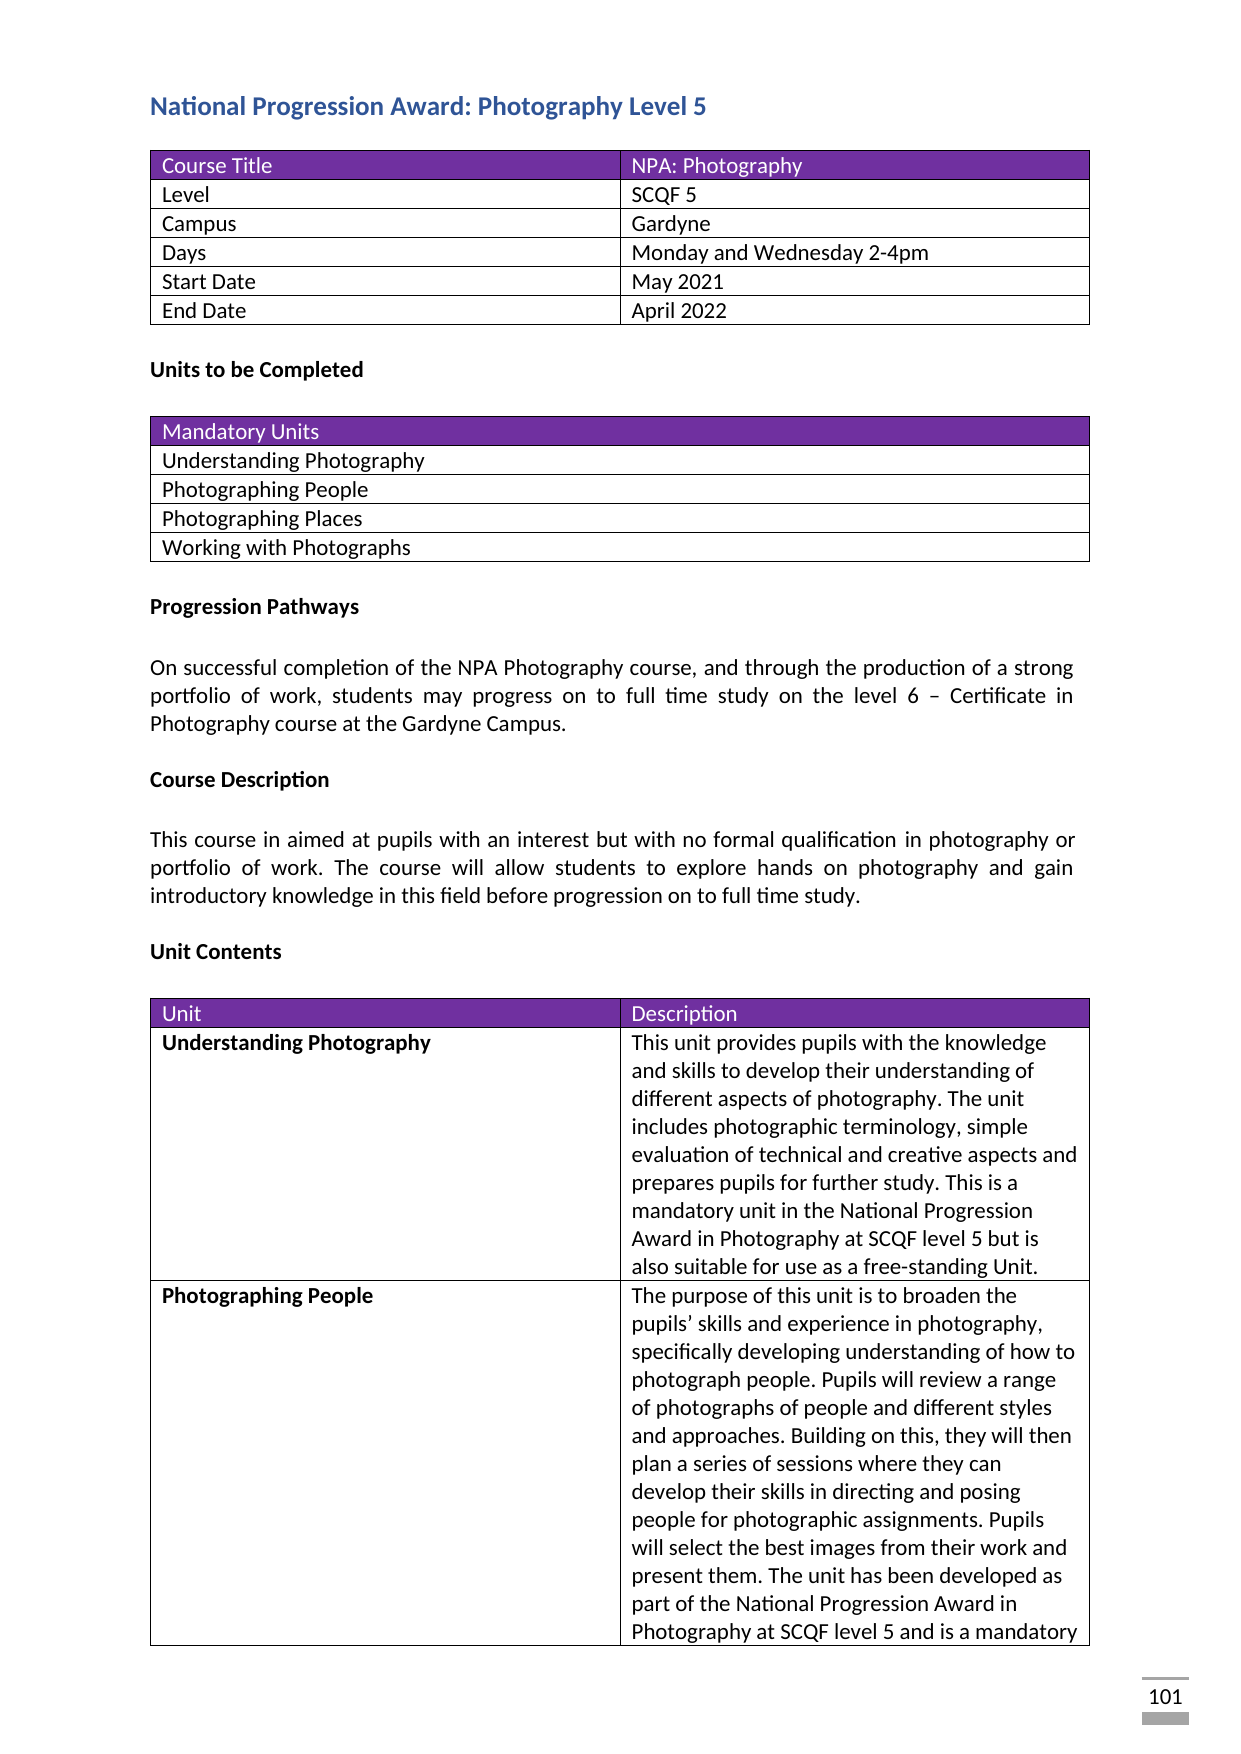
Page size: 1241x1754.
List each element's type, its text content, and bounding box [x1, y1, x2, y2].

table_header NPA: Photography [621, 151, 1089, 179]
table_header Course Title [151, 151, 620, 179]
table_cell This unit provides pupils with the knowledge and skills to develop their understanding of different aspects of photography. The unit includes photographic terminology, simple evaluation of technical and creative aspects and prepares pupils for further study. This is a mandatory unit in the National Progression Award in Photography at SCQF level 5 but is also suitable for use as a free-standing Unit. [621, 1028, 1089, 1280]
table_cell Days [151, 238, 620, 266]
text Course Description [150, 765, 1090, 793]
table_cell Understanding Photography [151, 446, 1089, 474]
table_cell End Date [151, 296, 620, 324]
table_cell Photographing People [151, 475, 1089, 503]
table_header Description [621, 999, 1089, 1027]
table_cell Working with Photographs [151, 533, 1089, 561]
table_cell Gardyne [621, 209, 1089, 237]
table_cell Level [151, 180, 620, 208]
table_cell Monday and Wednesday 2-4pm [621, 238, 1089, 266]
table_cell Start Date [151, 267, 620, 295]
text Unit Contents [150, 937, 1090, 965]
table_cell May 2021 [621, 267, 1089, 295]
text Progression Pathways [150, 592, 1090, 620]
table_cell Understanding Photography [151, 1028, 620, 1280]
text Units to be Completed [150, 355, 1090, 383]
table_cell SCQF 5 [621, 180, 1089, 208]
table_cell April 2022 [621, 296, 1089, 324]
table_cell Campus [151, 209, 620, 237]
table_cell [151, 1281, 620, 1645]
text This course in aimed at pupils with an interest but with no formal qualification in photography or portfolio of work. The course will allow students to explore hands on photography and gain introductory knowledge in this field before progression on to full time study. [150, 825, 1075, 909]
table_header Unit [151, 999, 620, 1027]
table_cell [621, 1281, 1089, 1645]
table_header Mandatory Units [151, 417, 1089, 445]
text On successful completion of the NPA Photography course, and through the production of a strong portfolio of work, students may progress on to full time study on the level 6 – Certificate in Photography course at the Gardyne Campus. [150, 653, 1075, 737]
table_cell Photographing Places [151, 504, 1089, 532]
subtitle National Progression Award: Photography Level 5 [150, 89, 1090, 122]
